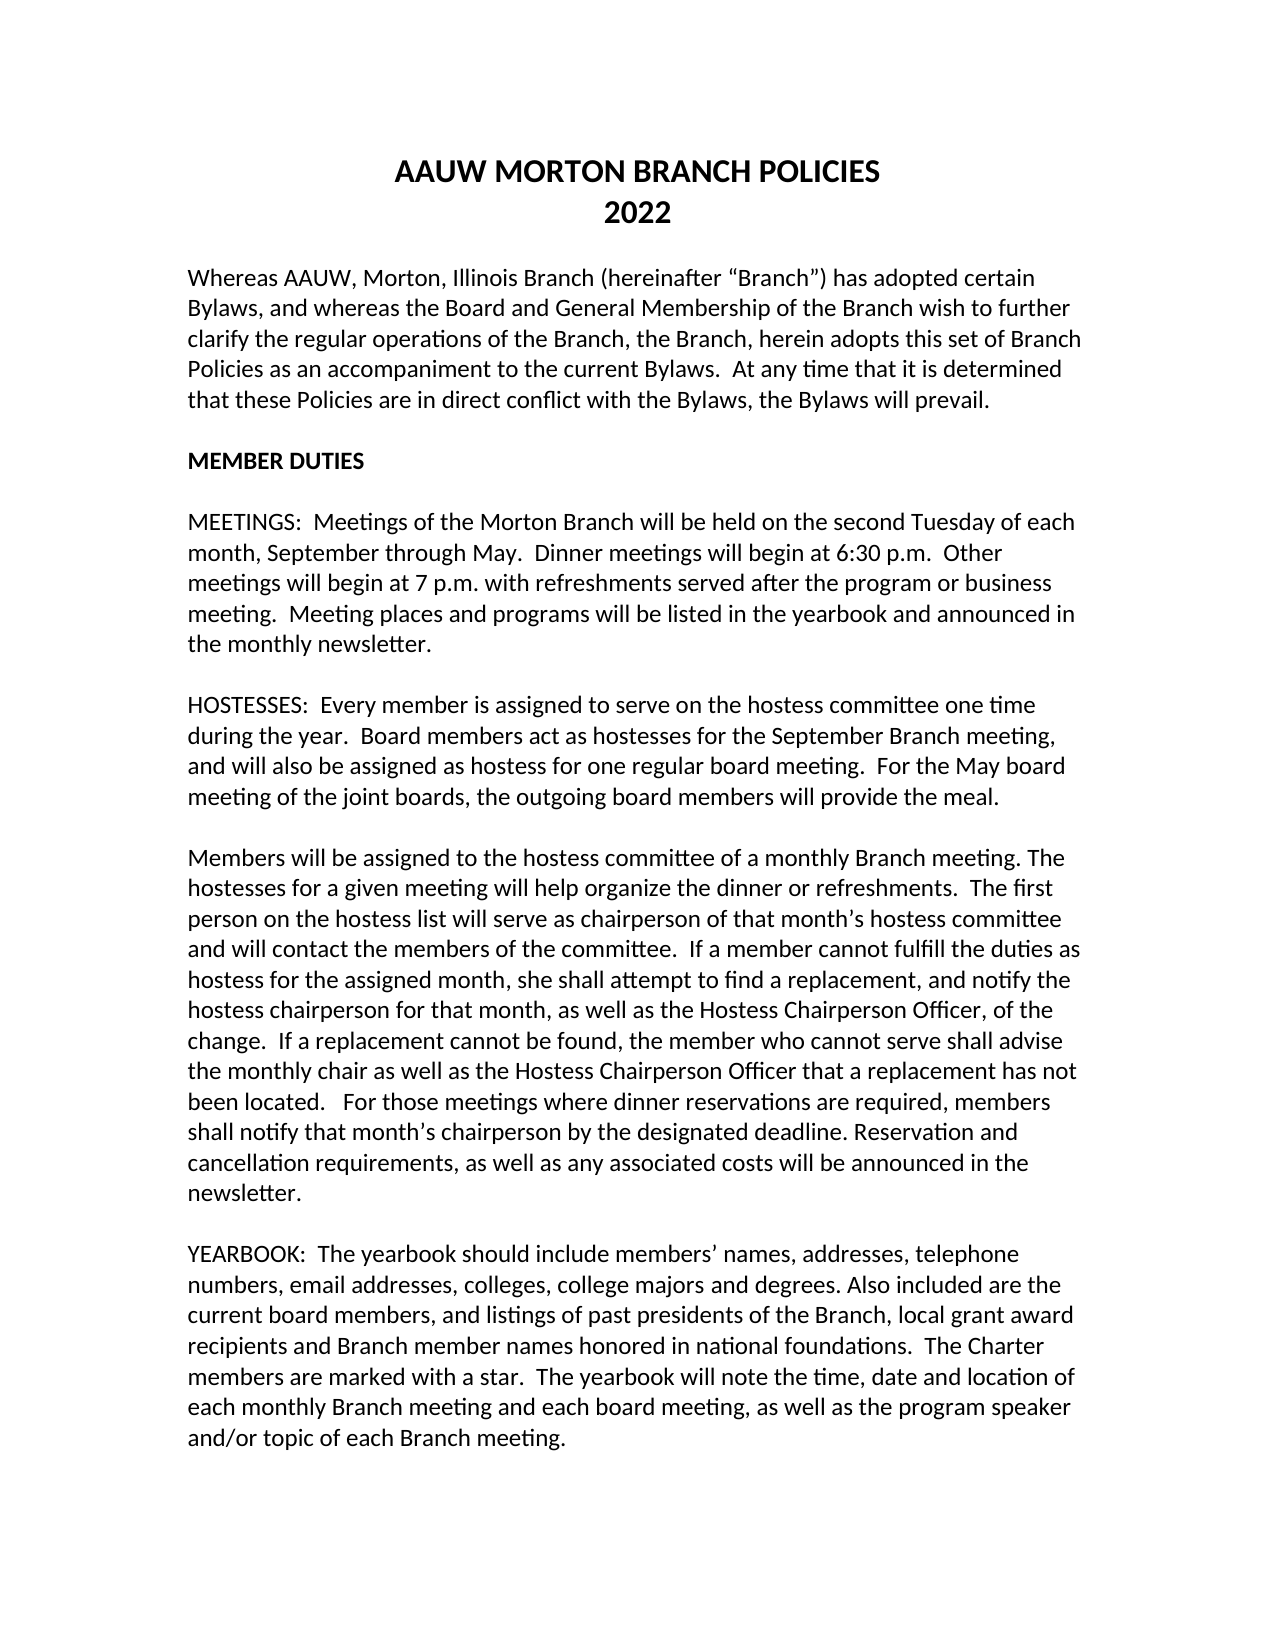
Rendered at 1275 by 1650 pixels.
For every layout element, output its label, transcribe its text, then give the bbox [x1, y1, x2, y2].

text HOSTESSES: Every member is assigned to serve on the hostess committee one time during the year. Board members act as hostesses for the September Branch meeting, and will also be assigned as hostess for one regular board meeting. For the May board meeting of the joint boards, the outgoing board members will provide the meal. [187, 689, 1087, 811]
text YEARBOOK: The yearbook should include members’ names, addresses, telephone numbers, email addresses, colleges, college majors and degrees. Also included are the current board members, and listings of past presidents of the Branch, local grant award recipients and Branch member names honored in national foundations. The Charter members are marked with a star. The yearbook will note the time, date and location of each monthly Branch meeting and each board meeting, as well as the program speaker and/or topic of each Branch meeting. [187, 1239, 1087, 1452]
text Whereas AAUW, Morton, Illinois Branch (hereinafter “Branch”) has adopted certain Bylaws, and whereas the Board and General Membership of the Branch wish to further clarify the regular operations of the Branch, the Branch, herein adopts this set of Branch Policies as an accompaniment to the current Bylaws. At any time that it is determined that these Policies are in direct conflict with the Bylaws, the Bylaws will prevail. [187, 262, 1087, 414]
text AAUW MORTON BRANCH POLICIES [187, 150, 1087, 191]
text 2022 [187, 191, 1087, 231]
text MEETINGS: Meetings of the Morton Branch will be held on the second Tuesday of each month, September through May. Dinner meetings will begin at 6:30 p.m. Other meetings will begin at 7 p.m. with refreshments served after the program or business meeting. Meeting places and programs will be listed in the yearbook and announced in the monthly newsletter. [187, 506, 1087, 659]
text Members will be assigned to the hostess committee of a monthly Branch meeting. The hostesses for a given meeting will help organize the dinner or refreshments. The first person on the hostess list will serve as chairperson of that month’s hostess committee and will contact the members of the committee. If a member cannot fulfill the duties as hostess for the assigned month, she shall attempt to find a replacement, and notify the hostess chairperson for that month, as well as the Hostess Chairperson Officer, of the change. If a replacement cannot be found, the member who cannot serve shall advise the monthly chair as well as the Hostess Chairperson Officer that a replacement has not been located. For those meetings where dinner reservations are required, members shall notify that month’s chairperson by the designated deadline. Reservation and cancellation requirements, as well as any associated costs will be announced in the newsletter. [187, 842, 1087, 1208]
text MEMBER DUTIES [187, 445, 1087, 476]
